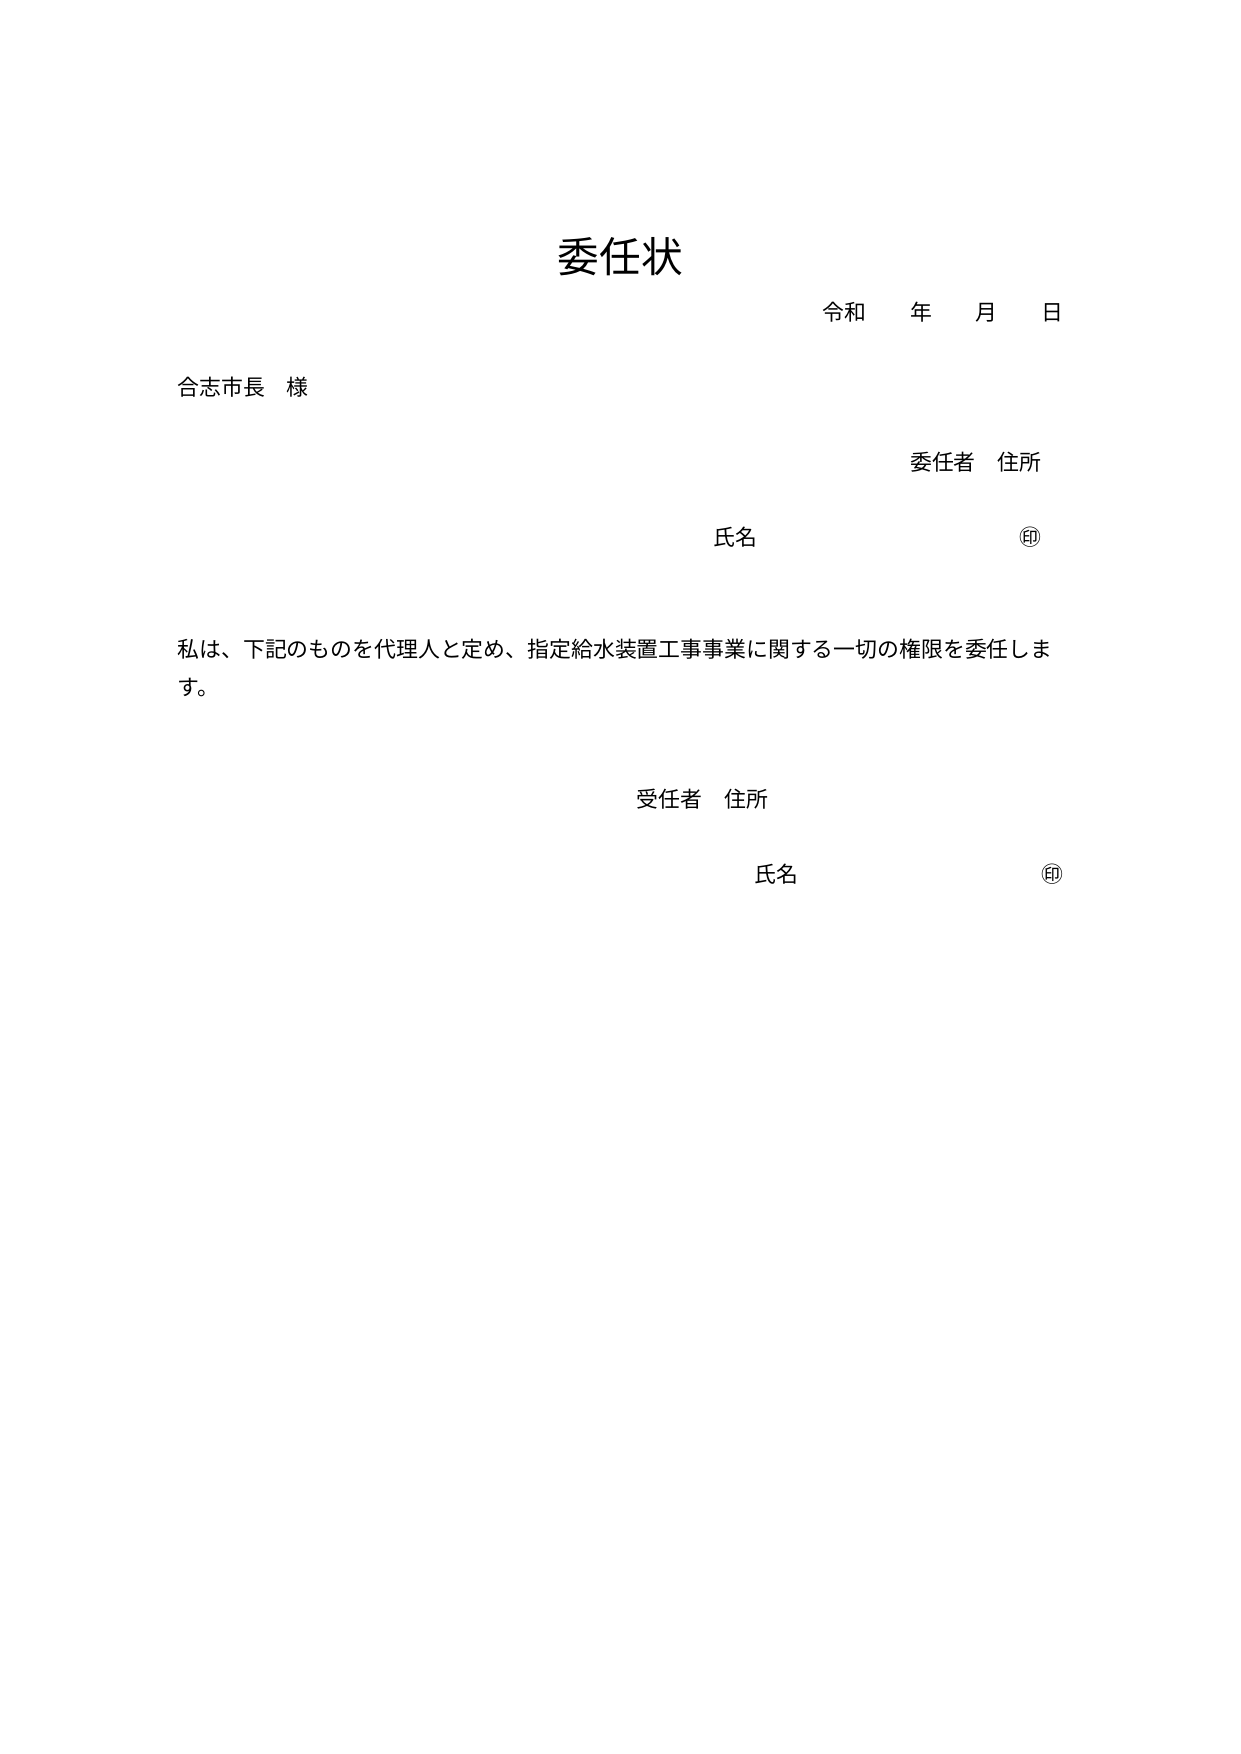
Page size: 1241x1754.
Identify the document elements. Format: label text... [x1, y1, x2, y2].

text 氏名 ㊞ [177, 854, 1063, 892]
text 氏名 ㊞ [177, 517, 1041, 554]
text 令和 年 月 日 [177, 292, 1063, 329]
text 私は、下記のものを代理人と定め、指定給水装置工事事業に関する一切の権限を委任します。 [177, 629, 1063, 704]
text 合志市長 様 [177, 367, 1063, 404]
text 委任者 住所 [177, 442, 1041, 479]
text 受任者 住所 [177, 779, 976, 817]
text 委任状 [177, 217, 1063, 292]
